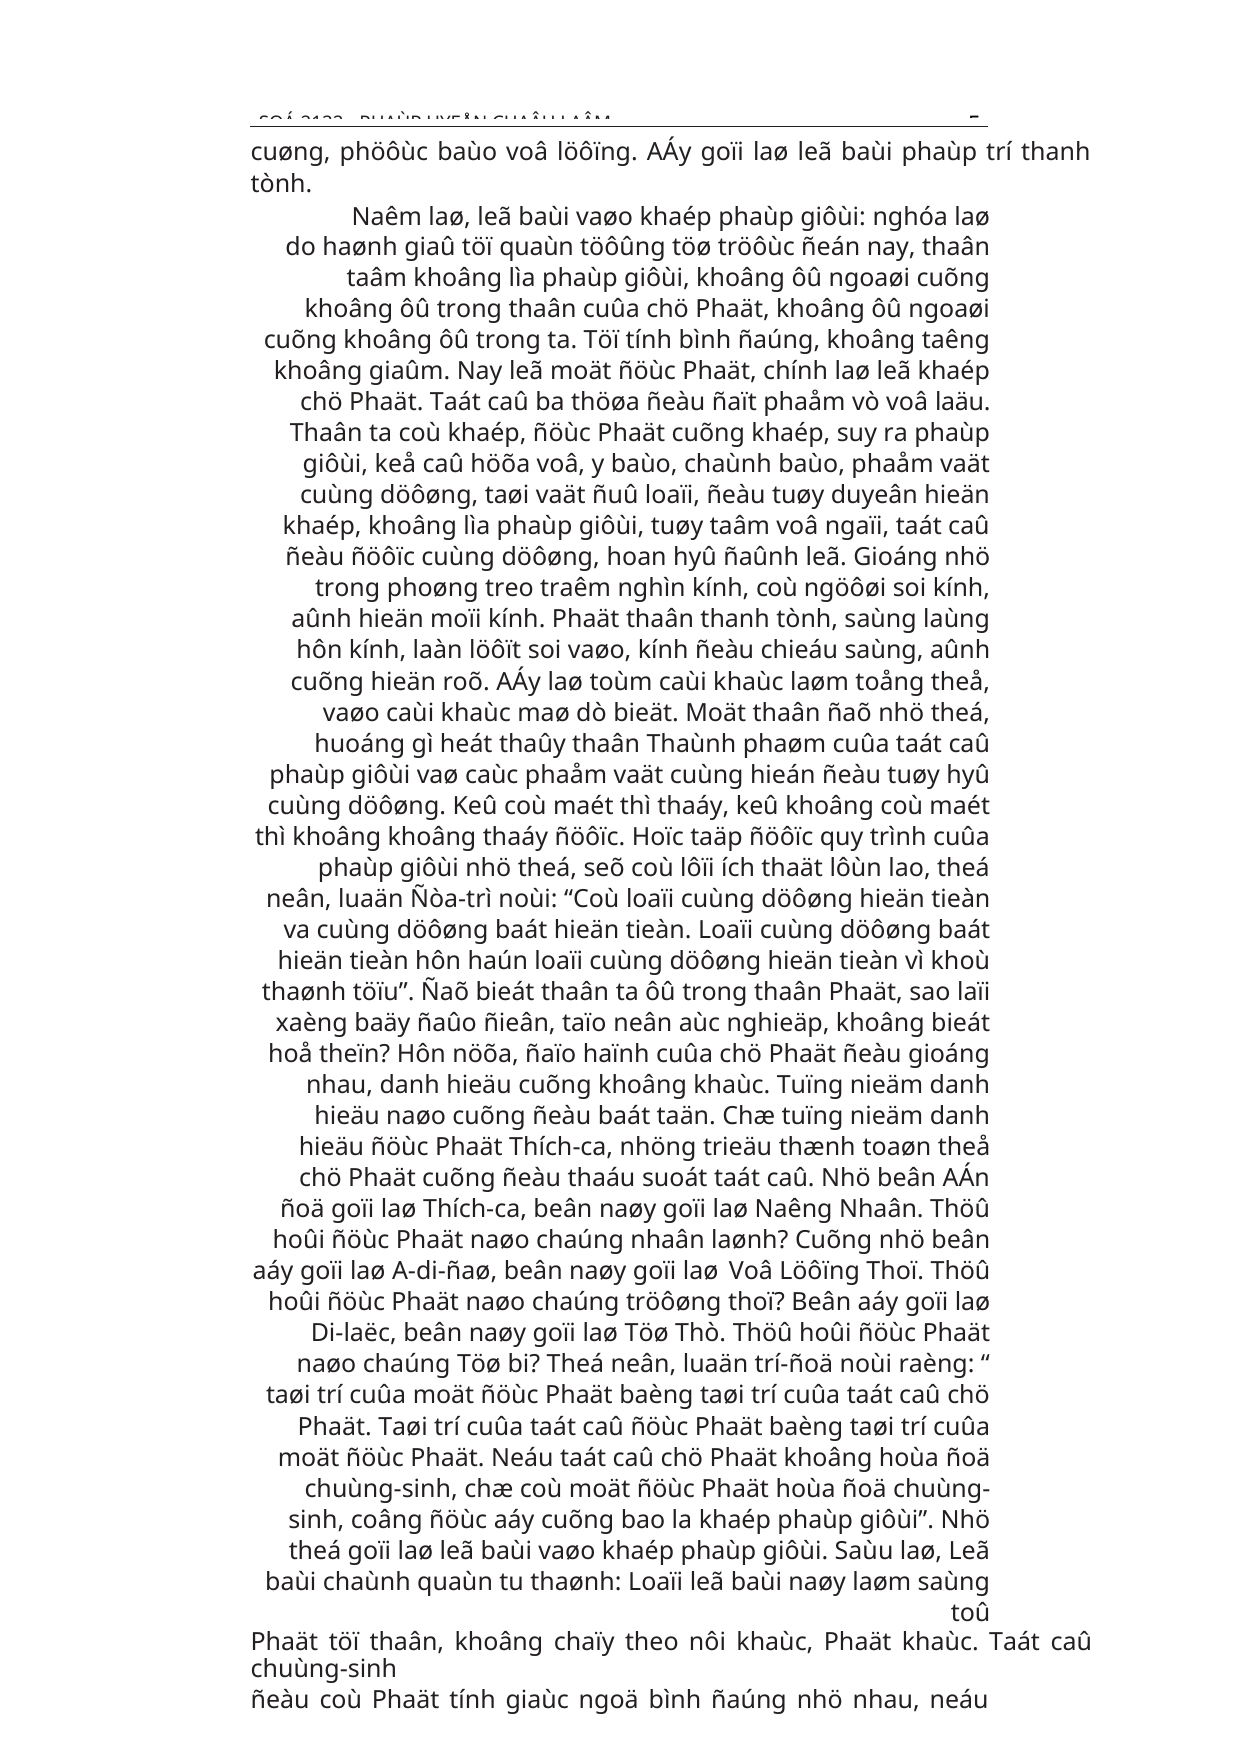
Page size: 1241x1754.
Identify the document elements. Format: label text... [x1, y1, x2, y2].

text Phaät töï thaân, khoâng chaïy theo nôi khaùc, Phaät khaùc. Taát caû chuùng-sinh [250, 1628, 1092, 1683]
text Naêm laø, leã baùi vaøo khaép phaùp giôùi: nghóa laø do haønh giaû töï quaùn töôûng töø tröôùc ñeán nay, thaân taâm khoâng lìa phaùp giôùi, khoâng ôû ngoaøi cuõng khoâng ôû trong thaân cuûa chö Phaät, khoâng ôû ngoaøi cuõng khoâng ôû trong ta. Töï tính bình ñaúng, khoâng taêng khoâng giaûm. Nay leã moät ñöùc Phaät, chính laø leã khaép chö Phaät. Taát caû ba thöøa ñeàu ñaït phaåm vò voâ laäu. Thaân ta coù khaép, ñöùc Phaät cuõng khaép, suy ra phaùp giôùi, keå caû höõa voâ, y baùo, chaùnh baùo, phaåm vaät cuùng döôøng, taøi vaät ñuû loaïi, ñeàu tuøy duyeân hieän khaép, khoâng lìa phaùp giôùi, tuøy taâm voâ ngaïi, taát caû ñeàu ñöôïc cuùng döôøng, hoan hyû ñaûnh leã. Gioáng nhö trong phoøng treo traêm nghìn kính, coù ngöôøi soi kính, aûnh hieän moïi kính. Phaät thaân thanh tònh, saùng laùng hôn kính, laàn löôït soi vaøo, kính ñeàu chieáu saùng, aûnh cuõng hieän roõ. AÁy laø toùm caùi khaùc laøm toång theå, vaøo caùi khaùc maø dò bieät. Moät thaân ñaõ nhö theá, huoáng gì heát thaûy thaân Thaùnh phaøm cuûa taát caû phaùp giôùi vaø caùc phaåm vaät cuùng hieán ñeàu tuøy hyû cuùng döôøng. Keû coù maét thì thaáy, keû khoâng coù maét thì khoâng khoâng thaáy ñöôïc. Hoïc taäp ñöôïc quy trình cuûa phaùp giôùi nhö theá, seõ coù lôïi ích thaät lôùn lao, theá neân, luaän Ñòa-trì noùi: “Coù loaïi cuùng döôøng hieän tieàn va cuùng döôøng baát hieän tieàn. Loaïi cuùng döôøng baát hieän tieàn hôn haún loaïi cuùng döôøng hieän tieàn vì khoù thaønh töïu”. Ñaõ bieát thaân ta ôû trong thaân Phaät, sao laïi xaèng baäy ñaûo ñieân, taïo neân aùc nghieäp, khoâng bieát hoå theïn? Hôn nöõa, ñaïo haïnh cuûa chö Phaät ñeàu gioáng nhau, danh hieäu cuõng khoâng khaùc. Tuïng nieäm danh hieäu naøo cuõng ñeàu baát taän. Chæ tuïng nieäm danh hieäu ñöùc Phaät Thích-ca, nhöng trieäu thænh toaøn theå chö Phaät cuõng ñeàu thaáu suoát taát caû. Nhö beân AÁn ñoä goïi laø Thích-ca, beân naøy goïi laø Naêng Nhaân. Thöû hoûi ñöùc Phaät naøo chaúng nhaân laønh? Cuõng nhö beân aáy goïi laø A-di-ñaø, beân naøy goïi laø Voâ Löôïng Thoï. Thöû hoûi ñöùc Phaät naøo chaúng tröôøng thoï? Beân aáy goïi laø Di-laëc, beân naøy goïi laø Töø Thò. Thöû hoûi ñöùc Phaät naøo chaúng Töø bi? Theá neân, luaän trí-ñoä noùi raèng: “ taøi trí cuûa moät ñöùc Phaät baèng taøi trí cuûa taát caû chö Phaät. Taøi trí cuûa taát caû ñöùc Phaät baèng taøi trí cuûa moät ñöùc Phaät. Neáu taát caû chö Phaät khoâng hoùa ñoä chuùng-sinh, chæ coù moät ñöùc Phaät hoùa ñoä chuùng-sinh, coâng ñöùc aáy cuõng bao la khaép phaùp giôùi”. Nhö theá goïi laø leã baùi vaøo khaép phaùp giôùi. Saùu laø, Leã baùi chaùnh quaùn tu thaønh: Loaïi leã baùi naøy laøm saùng toû [252, 201, 990, 1628]
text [250, 1683, 990, 1714]
text cuøng, phöôùc baùo voâ löôïng. AÁy goïi laø leã baùi phaùp trí thanh tònh. [250, 134, 1092, 199]
